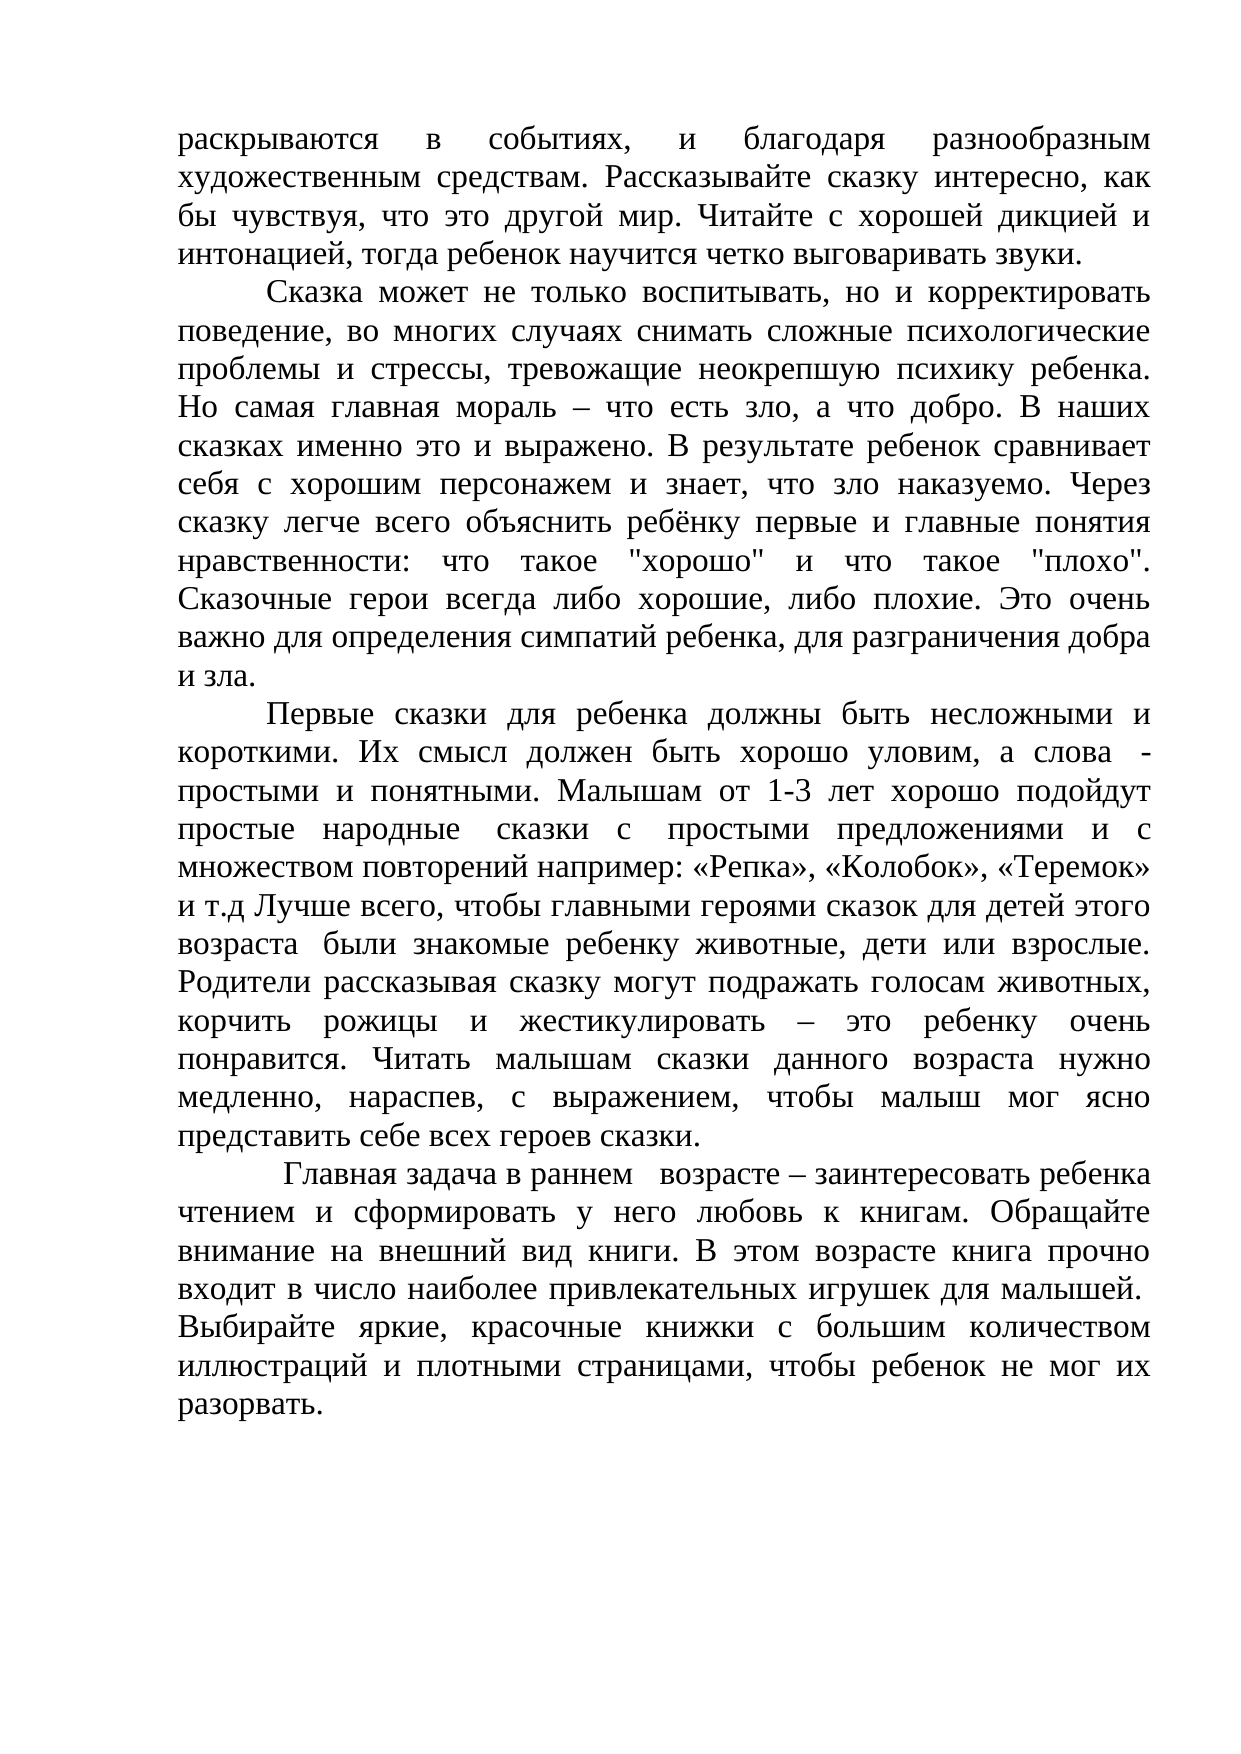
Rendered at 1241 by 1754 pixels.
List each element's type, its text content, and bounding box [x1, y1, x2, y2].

text Главная задача в раннем возрасте – заинтересовать ребенка чтением и сформировать у него любовь к книгам. Обращайте внимание на внешний вид книги. В этом возрасте книга прочно входит в число наиболее привлекательных игрушек для малышей. Выбирайте яркие, красочные книжки с большим количеством иллюстраций и плотными страницами, чтобы ребенок не мог их разорвать. [177, 1153, 1152, 1421]
text Первые сказки для ребенка должны быть несложными и короткими. Их смысл должен быть хорошо уловим, а слова - простыми и понятными. Малышам от 1-3 лет хорошо подойдут простые народные сказки с простыми предложениями и с множеством повторений например: «Репка», «Колобок», «Теремок» и т.д Лучше всего, чтобы главными героями сказок для детей этого возраста были знакомые ребенку животные, дети или взрослые. Родители рассказывая сказку могут подражать голосам животных, корчить рожицы и жестикулировать – это ребенку очень понравится. Читать малышам сказки данного возраста нужно медленно, нараспев, с выражением, чтобы малыш мог ясно представить себе всех героев сказки. [177, 693, 1152, 1153]
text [177, 118, 1152, 271]
text Сказка может не только воспитывать, но и корректировать поведение, во многих случаях снимать сложные психологические проблемы и стрессы, тревожащие неокрепшую психику ребенка. Но самая главная мораль – что есть зло, а что добро. В наших сказках именно это и выражено. В результате ребенок сравнивает себя с хорошим персонажем и знает, что зло наказуемо. Через сказку легче всего объяснить ребёнку первые и главные понятия нравственности: что такое "хорошо" и что такое "плохо". Сказочные герои всегда либо хорошие, либо плохие. Это очень важно для определения симпатий ребенка, для разграничения добра и зла. [177, 271, 1152, 693]
